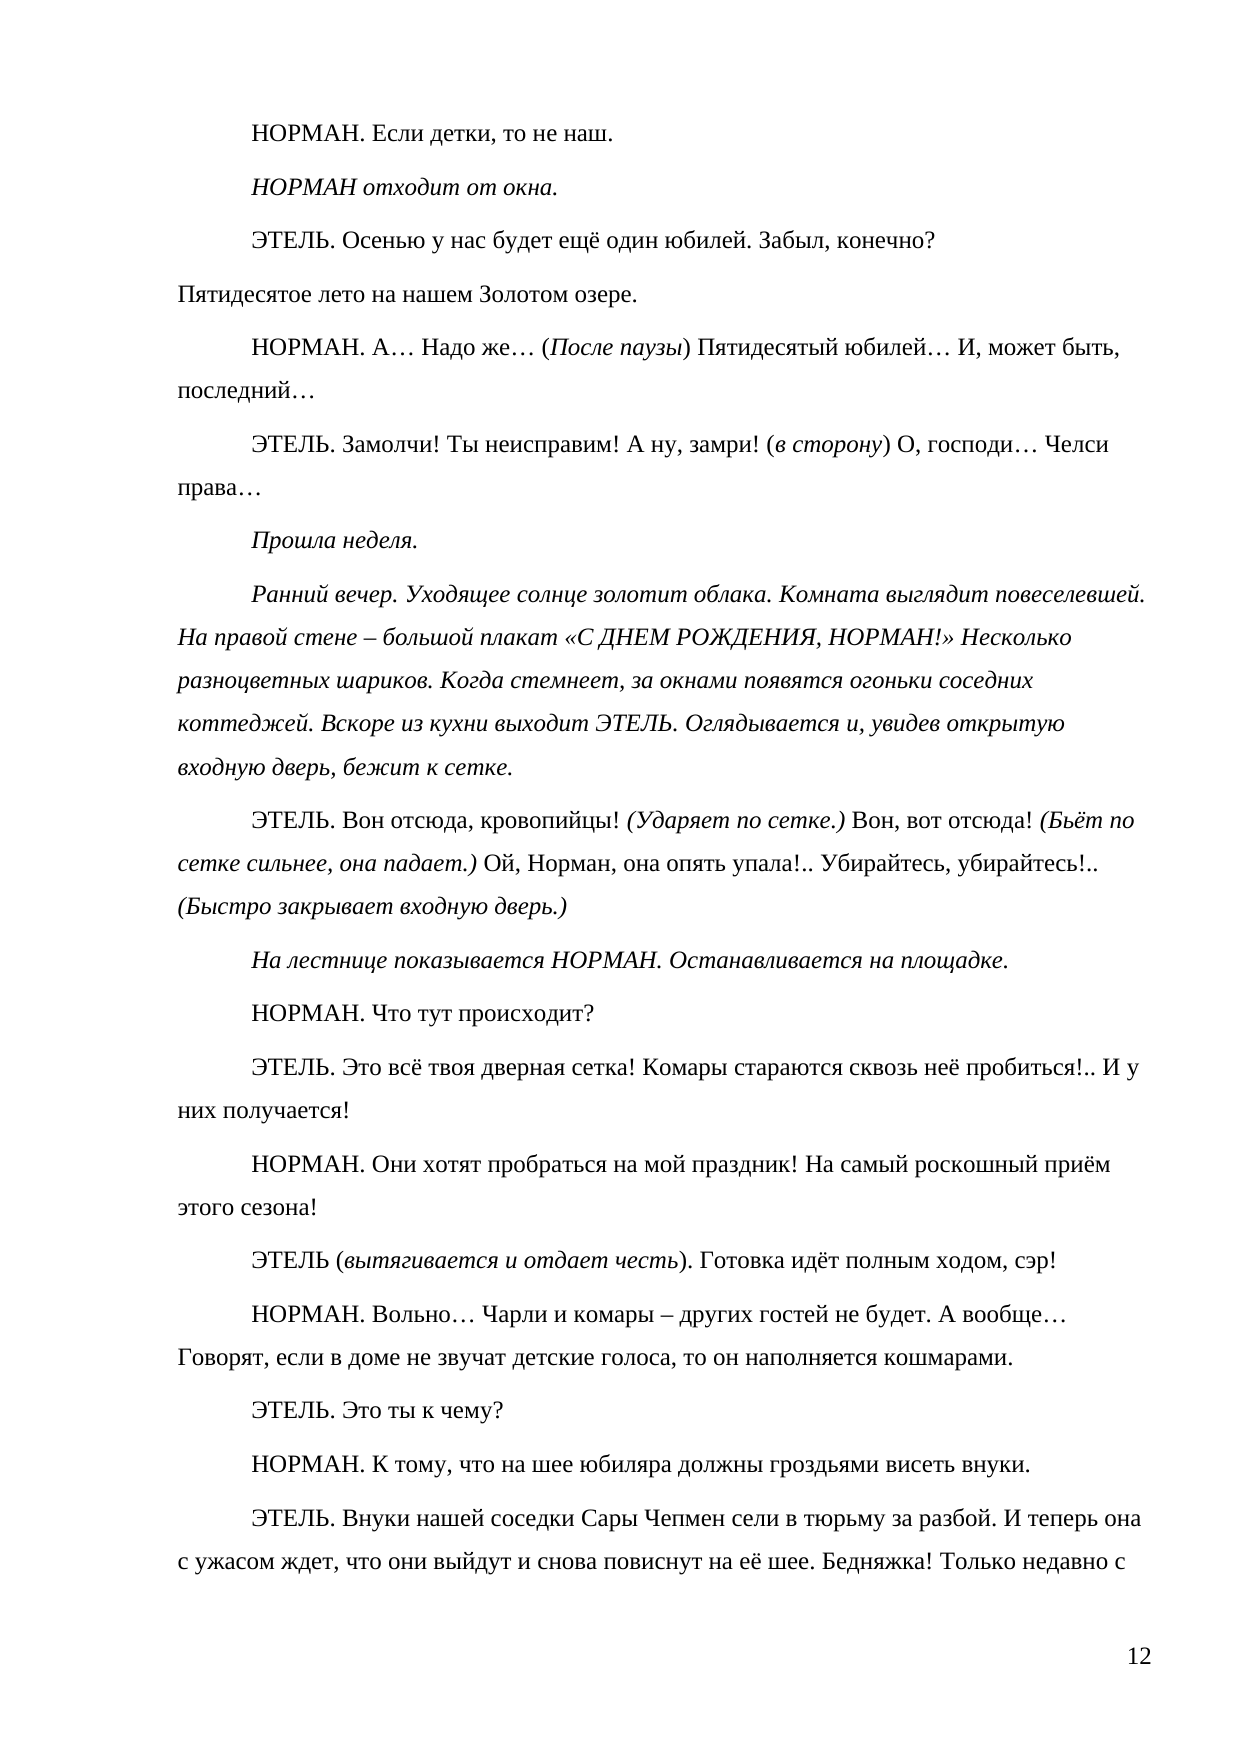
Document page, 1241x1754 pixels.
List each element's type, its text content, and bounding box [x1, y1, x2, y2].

text ЭТЕЛЬ. Осенью у нас будет ещё один юбилей. Забыл, конечно? [177, 225, 1152, 254]
text ЭТЕЛЬ. Вон отсюда, кровопийцы! (Ударяет по сетке.) Вон, вот отсюда! (Бьёт по сетке сильнее, она падает.) Ой, Норман, она опять упала!.. Убирайтесь, убирайтесь!.. (Быстро закрывает входную дверь.) [177, 805, 1152, 920]
text На лестнице показывается НОРМАН. Останавливается на площадке. [177, 945, 1152, 974]
text НОРМАН. Вольно… Чарли и комары – других гостей не будет. А вообще… Говорят, если в доме не звучат детские голоса, то он наполняется кошмарами. [177, 1299, 1152, 1371]
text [177, 1503, 1152, 1574]
text ЭТЕЛЬ (вытягивается и отдает честь). Готовка идёт полным ходом, сэр! [177, 1245, 1152, 1274]
text НОРМАН. Что тут происходит? [177, 998, 1152, 1027]
text НОРМАН. А… Надо же… (После паузы) Пятидесятый юбилей… И, может быть, последний… [177, 332, 1152, 404]
text Прошла неделя. [177, 526, 1152, 554]
text НОРМАН. Они хотят пробраться на мой праздник! На самый роскошный приём этого сезона! [177, 1149, 1152, 1221]
text НОРМАН отходит от окна. [177, 172, 1152, 200]
text ЭТЕЛЬ. Это ты к чему? [177, 1396, 1152, 1424]
text ЭТЕЛЬ. Замолчи! Ты неисправим! А ну, замри! (в сторону) О, господи… Челси права… [177, 429, 1152, 501]
text НОРМАН. К тому, что на шее юбиляра должны гроздьями висеть внуки. [177, 1449, 1152, 1478]
text НОРМАН. Если детки, то не наш. [177, 118, 1152, 147]
text ЭТЕЛЬ. Это всё твоя дверная сетка! Комары стараются сквозь неё пробиться!.. И у них получается! [177, 1052, 1152, 1124]
text Ранний вечер. Уходящее солнце золотит облака. Комната выглядит повеселевшей. На правой стене – большой плакат «С ДНЕМ РОЖДЕНИЯ, НОРМАН!» Несколько разноцветных шариков. Когда стемнеет, за окнами появятся огоньки соседних коттеджей. Вскоре из кухни выходит ЭТЕЛЬ. Оглядывается и, увидев открытую входную дверь, бежит к сетке. [177, 579, 1152, 780]
text Пятидесятое лето на нашем Золотом озере. [177, 279, 1152, 307]
